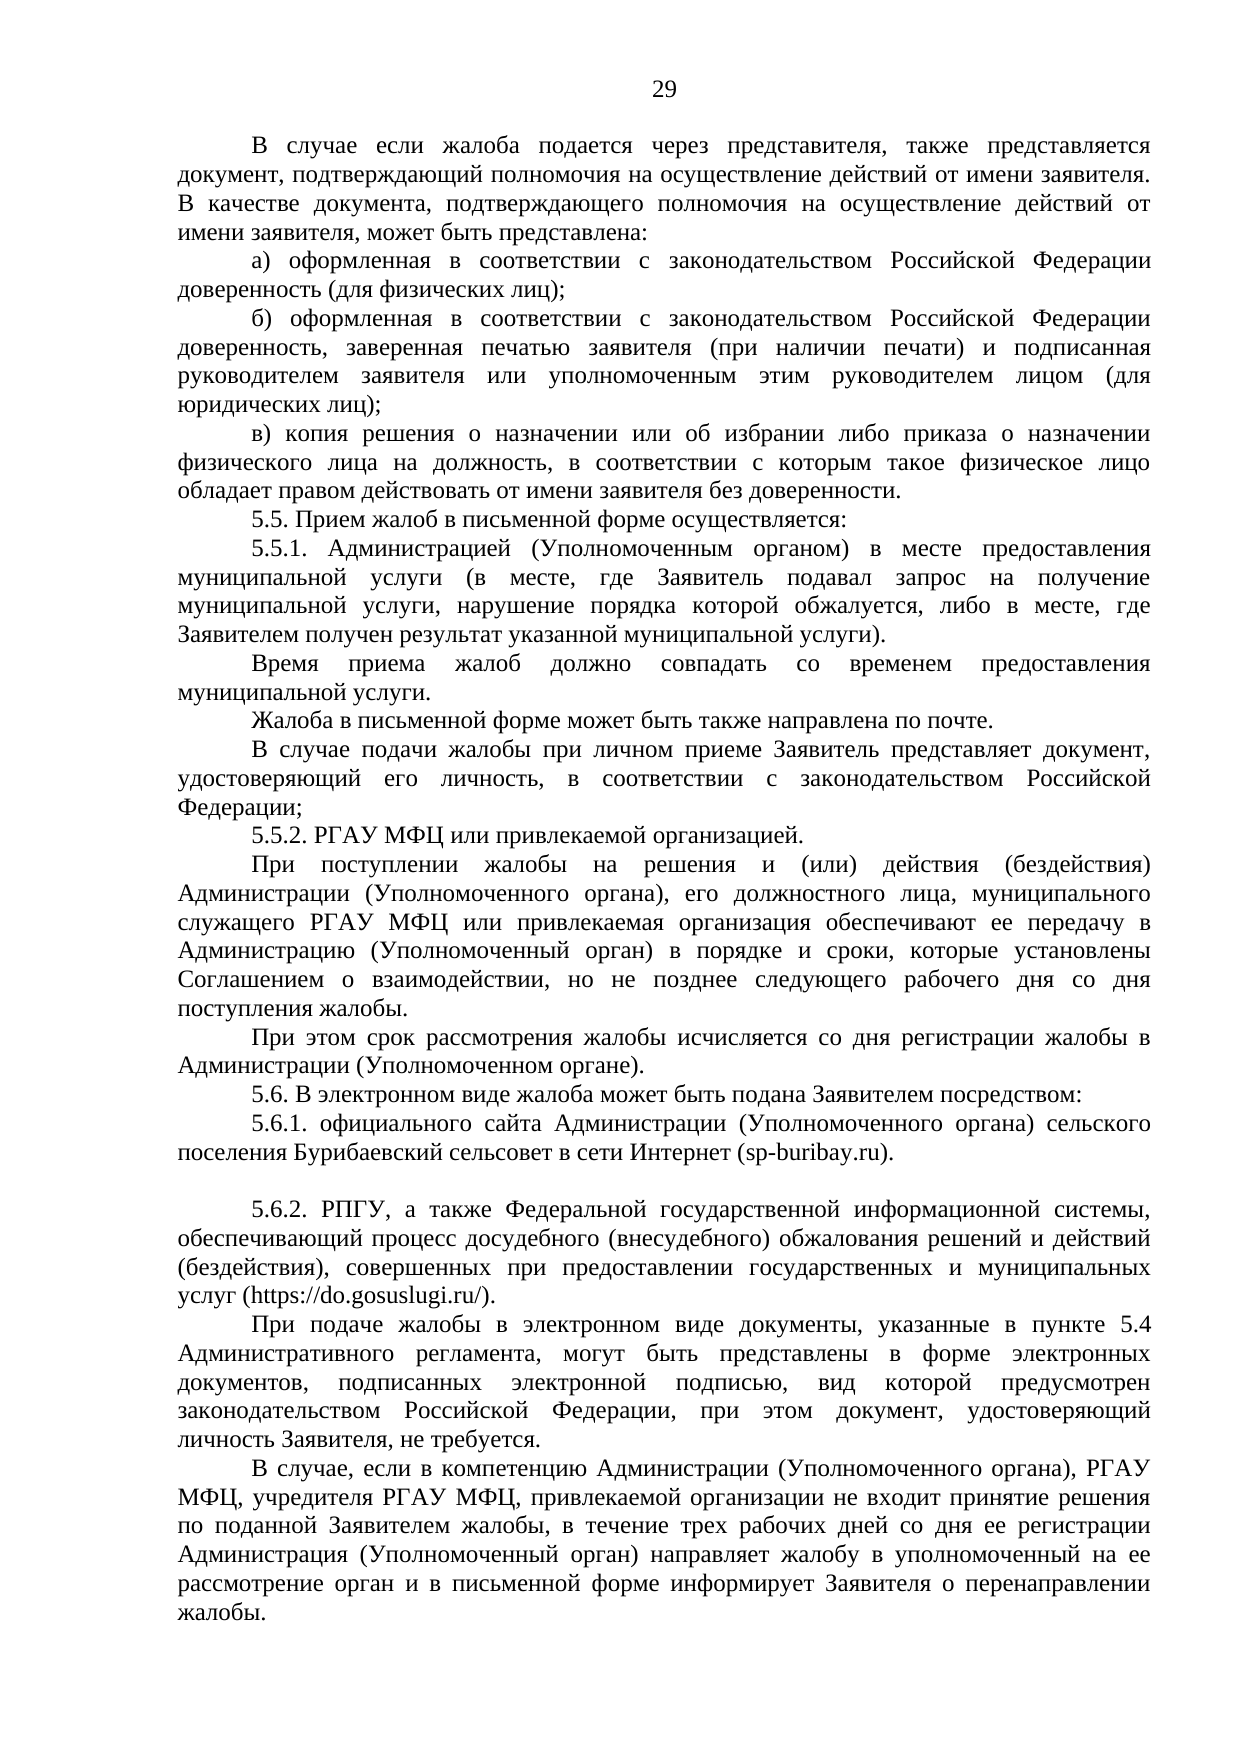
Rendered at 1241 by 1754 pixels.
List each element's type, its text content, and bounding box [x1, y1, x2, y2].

text При подаче жалобы в электронном виде документы, указанные в пункте 5.4 Административного регламента, могут быть представлены в форме электронных документов, подписанных электронной подписью, вид которой предусмотрен законодательством Российской Федерации, при этом документ, удостоверяющий личность Заявителя, не требуется. [177, 1309, 1152, 1453]
text При этом срок рассмотрения жалобы исчисляется со дня регистрации жалобы в Администрации (Уполномоченном органе). [177, 1022, 1152, 1079]
text В случае подачи жалобы при личном приеме Заявитель представляет документ, удостоверяющий его личность, в соответствии с законодательством Российской Федерации; [177, 734, 1152, 821]
text В случае, если в компетенцию Администрации (Уполномоченного органа), РГАУ МФЦ, учредителя РГАУ МФЦ, привлекаемой организации не входит принятие решения по поданной Заявителем жалобы, в течение трех рабочих дней со дня ее регистрации Администрация (Уполномоченный орган) направляет жалобу в уполномоченный на ее рассмотрение орган и в письменной форме информирует Заявителя о перенаправлении жалобы. [177, 1453, 1152, 1626]
text 5.6. В электронном виде жалоба может быть подана Заявителем посредством: [177, 1079, 1152, 1108]
text 5.5. Прием жалоб в письменной форме осуществляется: [177, 504, 1152, 533]
text Время приема жалоб должно совпадать со временем предоставления муниципальной услуги. [177, 648, 1152, 706]
text в) копия решения о назначении или об избрании либо приказа о назначении физического лица на должность, в соответствии с которым такое физическое лицо обладает правом действовать от имени заявителя без доверенности. [177, 418, 1152, 504]
text б) оформленная в соответствии с законодательством Российской Федерации доверенность, заверенная печатью заявителя (при наличии печати) и подписанная руководителем заявителя или уполномоченным этим руководителем лицом (для юридических лиц); [177, 303, 1152, 418]
text В случае если жалоба подается через представителя, также представляется документ, подтверждающий полномочия на осуществление действий от имени заявителя. В качестве документа, подтверждающего полномочия на осуществление действий от имени заявителя, может быть представлена: [177, 131, 1152, 246]
text При поступлении жалобы на решения и (или) действия (бездействия) Администрации (Уполномоченного органа), его должностного лица, муниципального служащего РГАУ МФЦ или привлекаемая организация обеспечивают ее передачу в Администрацию (Уполномоченный орган) в порядке и сроки, которые установлены Соглашением о взаимодействии, но не позднее следующего рабочего дня со дня поступления жалобы. [177, 849, 1152, 1022]
text 5.5.2. РГАУ МФЦ или привлекаемой организацией. [177, 821, 1152, 849]
text 5.6.2. РПГУ, а также Федеральной государственной информационной системы, обеспечивающий процесс досудебного (внесудебного) обжалования решений и действий (бездействия), совершенных при предоставлении государственных и муниципальных услуг (https://do.gosuslugi.ru/). [177, 1194, 1152, 1309]
text 5.5.1. Администрацией (Уполномоченным органом) в месте предоставления муниципальной услуги (в месте, где Заявитель подавал запрос на получение муниципальной услуги, нарушение порядка которой обжалуется, либо в месте, где Заявителем получен результат указанной муниципальной услуги). [177, 533, 1152, 648]
text 5.6.1. официального сайта Администрации (Уполномоченного органа) сельского поселения Бурибаевский сельсовет в сети Интернет (sp-buribay.ru). [177, 1108, 1152, 1166]
text Жалоба в письменной форме может быть также направлена по почте. [177, 706, 1152, 734]
text а) оформленная в соответствии с законодательством Российской Федерации доверенность (для физических лиц); [177, 246, 1152, 303]
